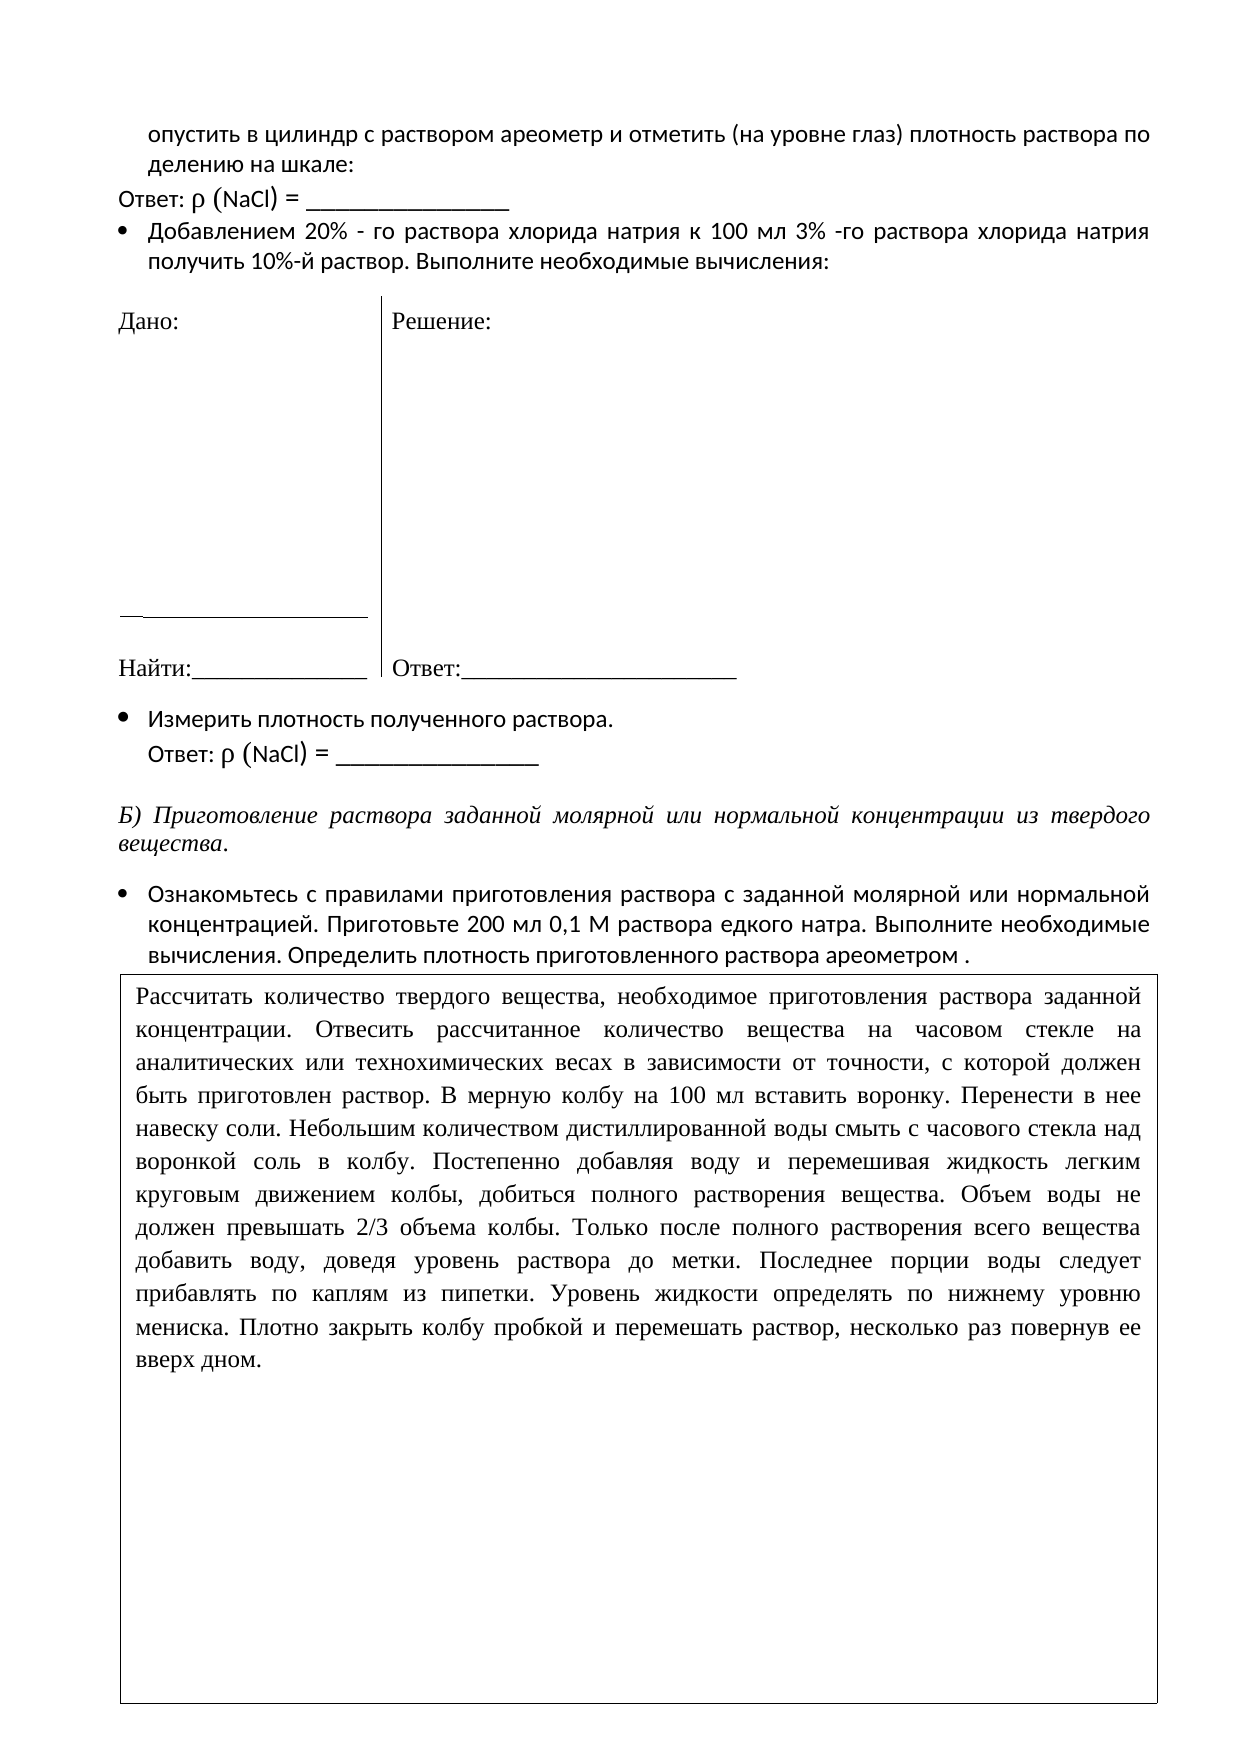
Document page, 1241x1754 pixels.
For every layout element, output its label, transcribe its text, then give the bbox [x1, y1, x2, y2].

list Ответ: ρ (NaCl) = ______________ [148, 734, 1152, 769]
list Ответ: ρ (NaCl) = ______________ [118, 179, 1152, 215]
list Добавлением 20% - го раствора хлорида натрия к 100 мл 3% -го раствора хлорида натрия получить 10%-й раствор. Выполните необходимые вычисления: [118, 215, 1152, 276]
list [118, 118, 1152, 179]
list Измерить плотность полученного раствора. [118, 703, 1152, 734]
text Найти:______________ Ответ:______________________ [118, 653, 1152, 682]
list Ознакомьтесь с правилами приготовления раствора с заданной молярной или нормальной концентрацией. Приготовьте 200 мл 0,1 М раствора едкого натра. Выполните необходимые вычисления. Определить плотность приготовленного раствора ареометром . [118, 878, 1152, 970]
text Дано: Решение: [118, 306, 381, 335]
text Дано: Решение: [382, 306, 1152, 335]
text Б) Приготовление раствора заданной молярной или нормальной концентрации из твердого вещества. [118, 800, 1152, 857]
